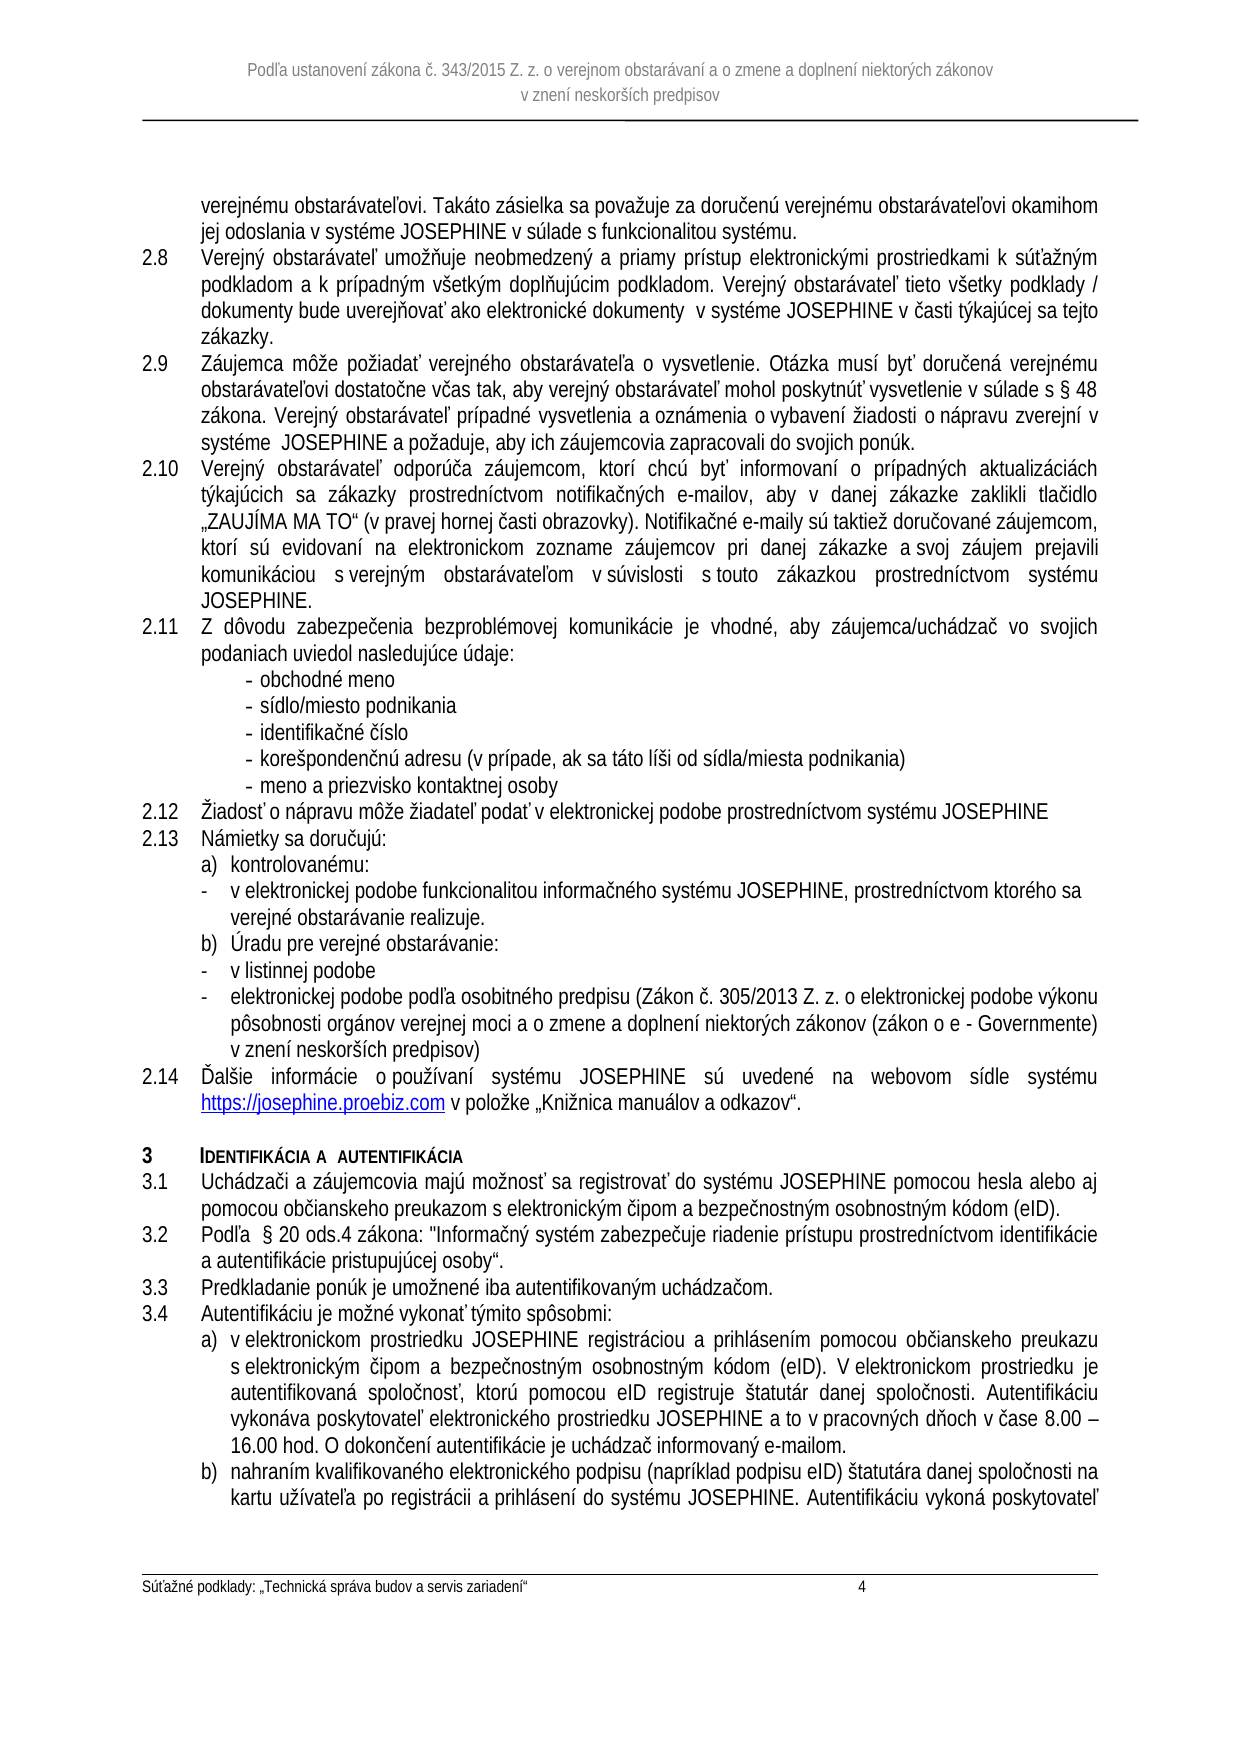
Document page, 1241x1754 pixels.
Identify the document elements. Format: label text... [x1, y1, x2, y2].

list Úradu pre verejné obstarávanie: [201, 930, 1098, 957]
list v elektronickej podobe funkcionalitou informačného systému JOSEPHINE, prostredníctvom ktorého sa verejné obstarávanie realizuje. [201, 877, 1098, 930]
list Verejný obstarávateľ odporúča záujemcom, ktorí chcú byť informovaní o prípadných aktualizáciách týkajúcich sa zákazky prostredníctvom notifikačných e-mailov, aby v danej zákazke zaklikli tlačidlo „ZAUJÍMA MA TO“ (v pravej hornej časti obrazovky). Notifikačné e-maily sú taktiež doručované záujemcom, ktorí sú evidovaní na elektronickom zozname záujemcov pri danej zákazke a svoj záujem prejavili komunikáciou s verejným obstarávateľom v súvislosti s touto zákazkou prostredníctvom systému JOSEPHINE. [142, 455, 1098, 613]
list Uchádzači a záujemcovia majú možnosť sa registrovať do systému JOSEPHINE pomocou hesla alebo aj pomocou občianskeho preukazom s elektronickým čipom a bezpečnostným osobnostným kódom (eID). [142, 1168, 1098, 1221]
list v listinnej podobe [201, 957, 1098, 983]
list Podľa § 20 ods.4 zákona: "Informačný systém zabezpečuje riadenie prístupu prostredníctvom identifikácie a autentifikácie pristupujúcej osoby“. [142, 1221, 1098, 1273]
list identifikačné číslo [245, 719, 1098, 745]
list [142, 192, 1098, 244]
list meno a priezvisko kontaktnej osoby [245, 772, 1098, 798]
list Predkladanie ponúk je umožnené iba autentifikovaným uchádzačom. [142, 1273, 1098, 1300]
list Autentifikáciu je možné vykonať týmito spôsobmi: [142, 1300, 1098, 1326]
subtitle 3 Identifikácia a autentifikácia [142, 1142, 1098, 1168]
list Záujemca môže požiadať verejného obstarávateľa o vysvetlenie. Otázka musí byť doručená verejnému obstarávateľovi dostatočne včas tak, aby verejný obstarávateľ mohol poskytnúť vysvetlenie v súlade s § 48 zákona. Verejný obstarávateľ prípadné vysvetlenia a oznámenia o vybavení žiadosti o nápravu zverejní v systéme JOSEPHINE a požaduje, aby ich záujemcovia zapracovali do svojich ponúk. [142, 350, 1098, 455]
list Námietky sa doručujú: [142, 824, 1098, 851]
list Žiadosť o nápravu môže žiadateľ podať v elektronickej podobe prostredníctvom systému JOSEPHINE [142, 798, 1098, 824]
list Ďalšie informácie o používaní systému JOSEPHINE sú uvedené na webovom sídle systému https://josephine.proebiz.com v položke „Knižnica manuálov a odkazov“. [142, 1063, 1098, 1115]
text a) v elektronickom prostriedku JOSEPHINE registráciou a prihlásením pomocou občianskeho preukazu s elektronickým čipom a bezpečnostným osobnostným kódom (eID). V elektronickom prostriedku je autentifikovaná spoločnosť, ktorú pomocou eID registruje štatutár danej spoločnosti. Autentifikáciu vykonáva poskytovateľ elektronického prostriedku JOSEPHINE a to v pracovných dňoch v čase 8.00 – 16.00 hod. O dokončení autentifikácie je uchádzač informovaný e-mailom. [201, 1326, 1098, 1458]
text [201, 1458, 1098, 1511]
list kontrolovanému: [201, 851, 1098, 877]
list sídlo/miesto podnikania [245, 692, 1098, 719]
list korešpondenčnú adresu (v prípade, ak sa táto líši od sídla/miesta podnikania) [245, 745, 1098, 772]
list obchodné meno [245, 666, 1098, 692]
list Verejný obstarávateľ umožňuje neobmedzený a priamy prístup elektronickými prostriedkami k súťažným podkladom a k prípadným všetkým doplňujúcim podkladom. Verejný obstarávateľ tieto všetky podklady / dokumenty bude uverejňovať ako elektronické dokumenty v systéme JOSEPHINE v časti týkajúcej sa tejto zákazky. [142, 244, 1098, 350]
list Z dôvodu zabezpečenia bezproblémovej komunikácie je vhodné, aby záujemca/uchádzač vo svojich podaniach uviedol nasledujúce údaje: [142, 613, 1098, 666]
list elektronickej podobe podľa osobitného predpisu (Zákon č. 305/2013 Z. z. o elektronickej podobe výkonu pôsobnosti orgánov verejnej moci a o zmene a doplnení niektorých zákonov (zákon o e - Governmente) v znení neskorších predpisov) [201, 983, 1098, 1063]
